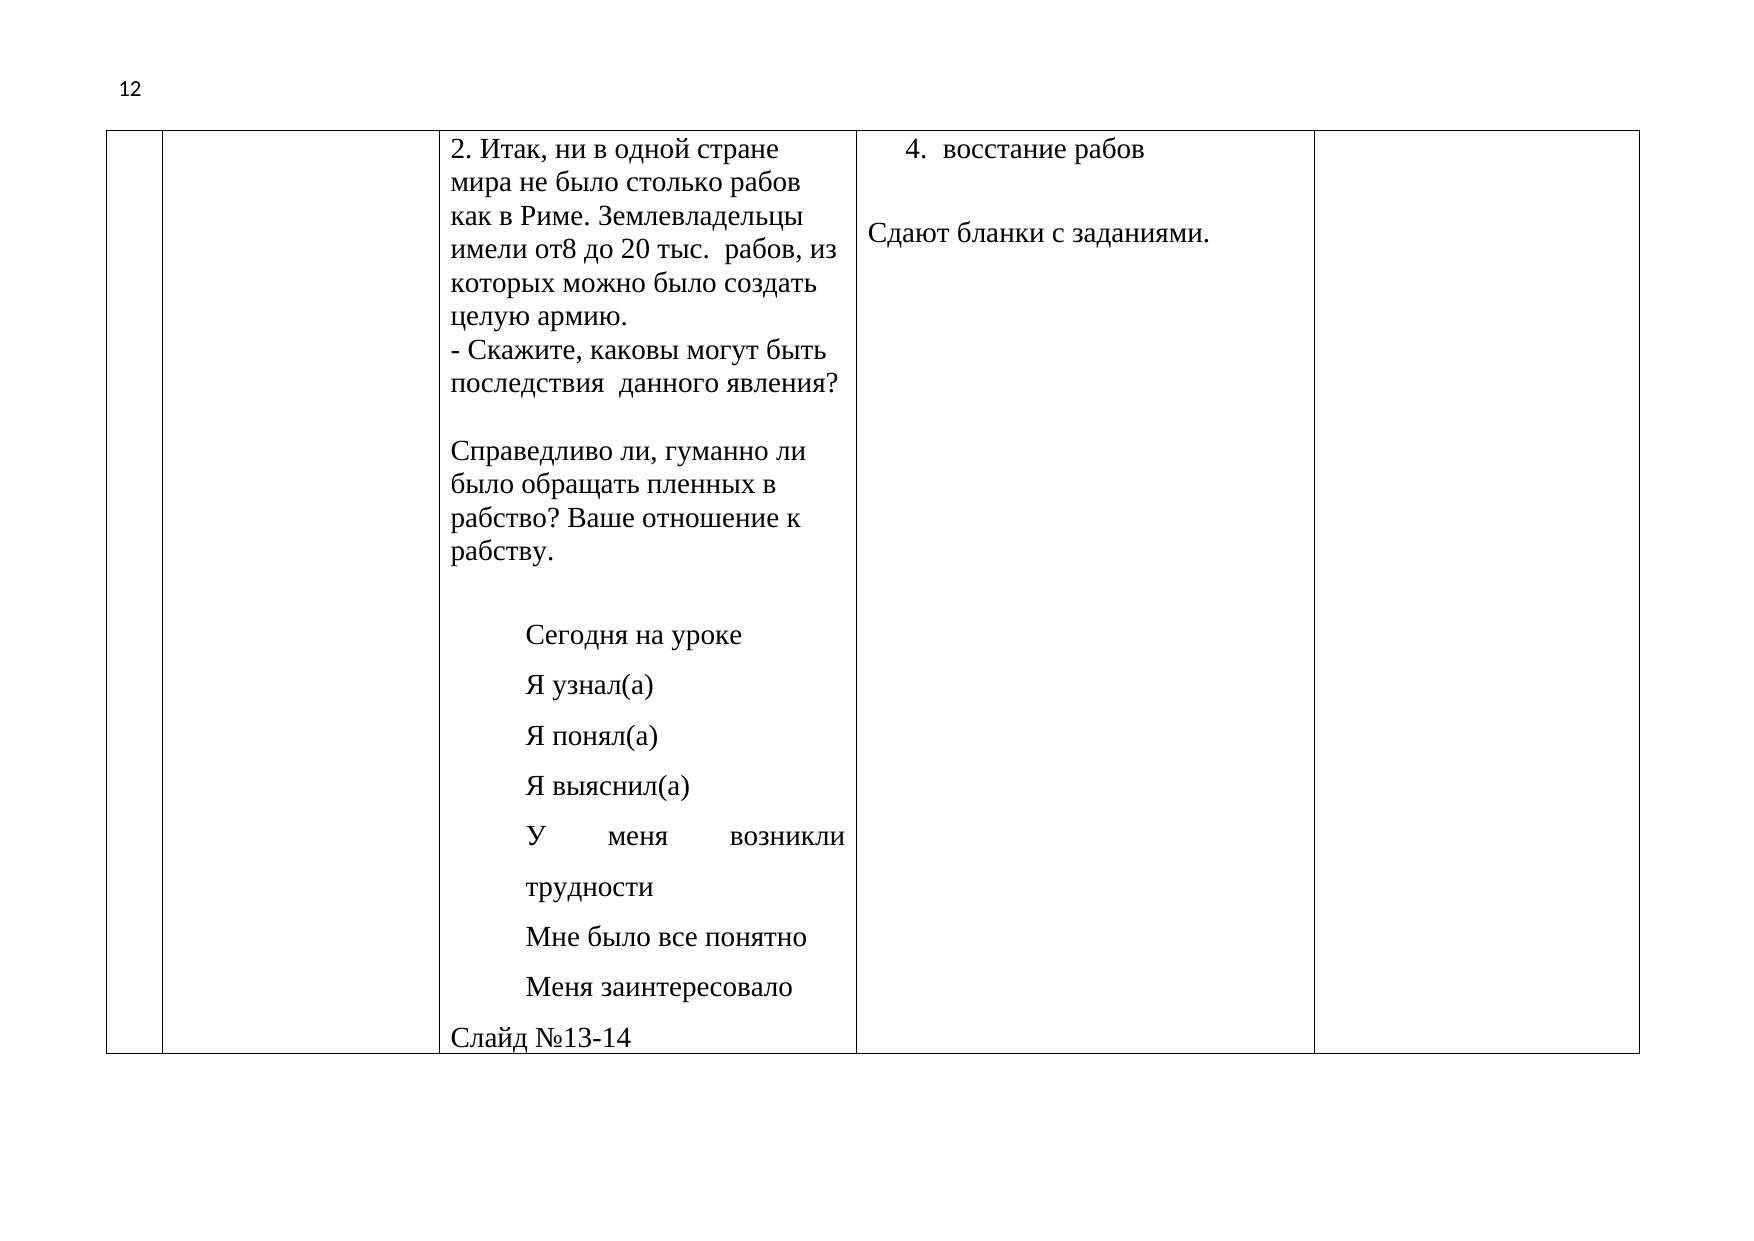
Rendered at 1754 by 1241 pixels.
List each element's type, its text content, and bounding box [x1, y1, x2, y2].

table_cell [163, 131, 439, 1053]
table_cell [440, 131, 856, 1053]
table_cell 4 [107, 131, 162, 1053]
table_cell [857, 131, 1314, 1053]
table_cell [1315, 131, 1639, 1053]
